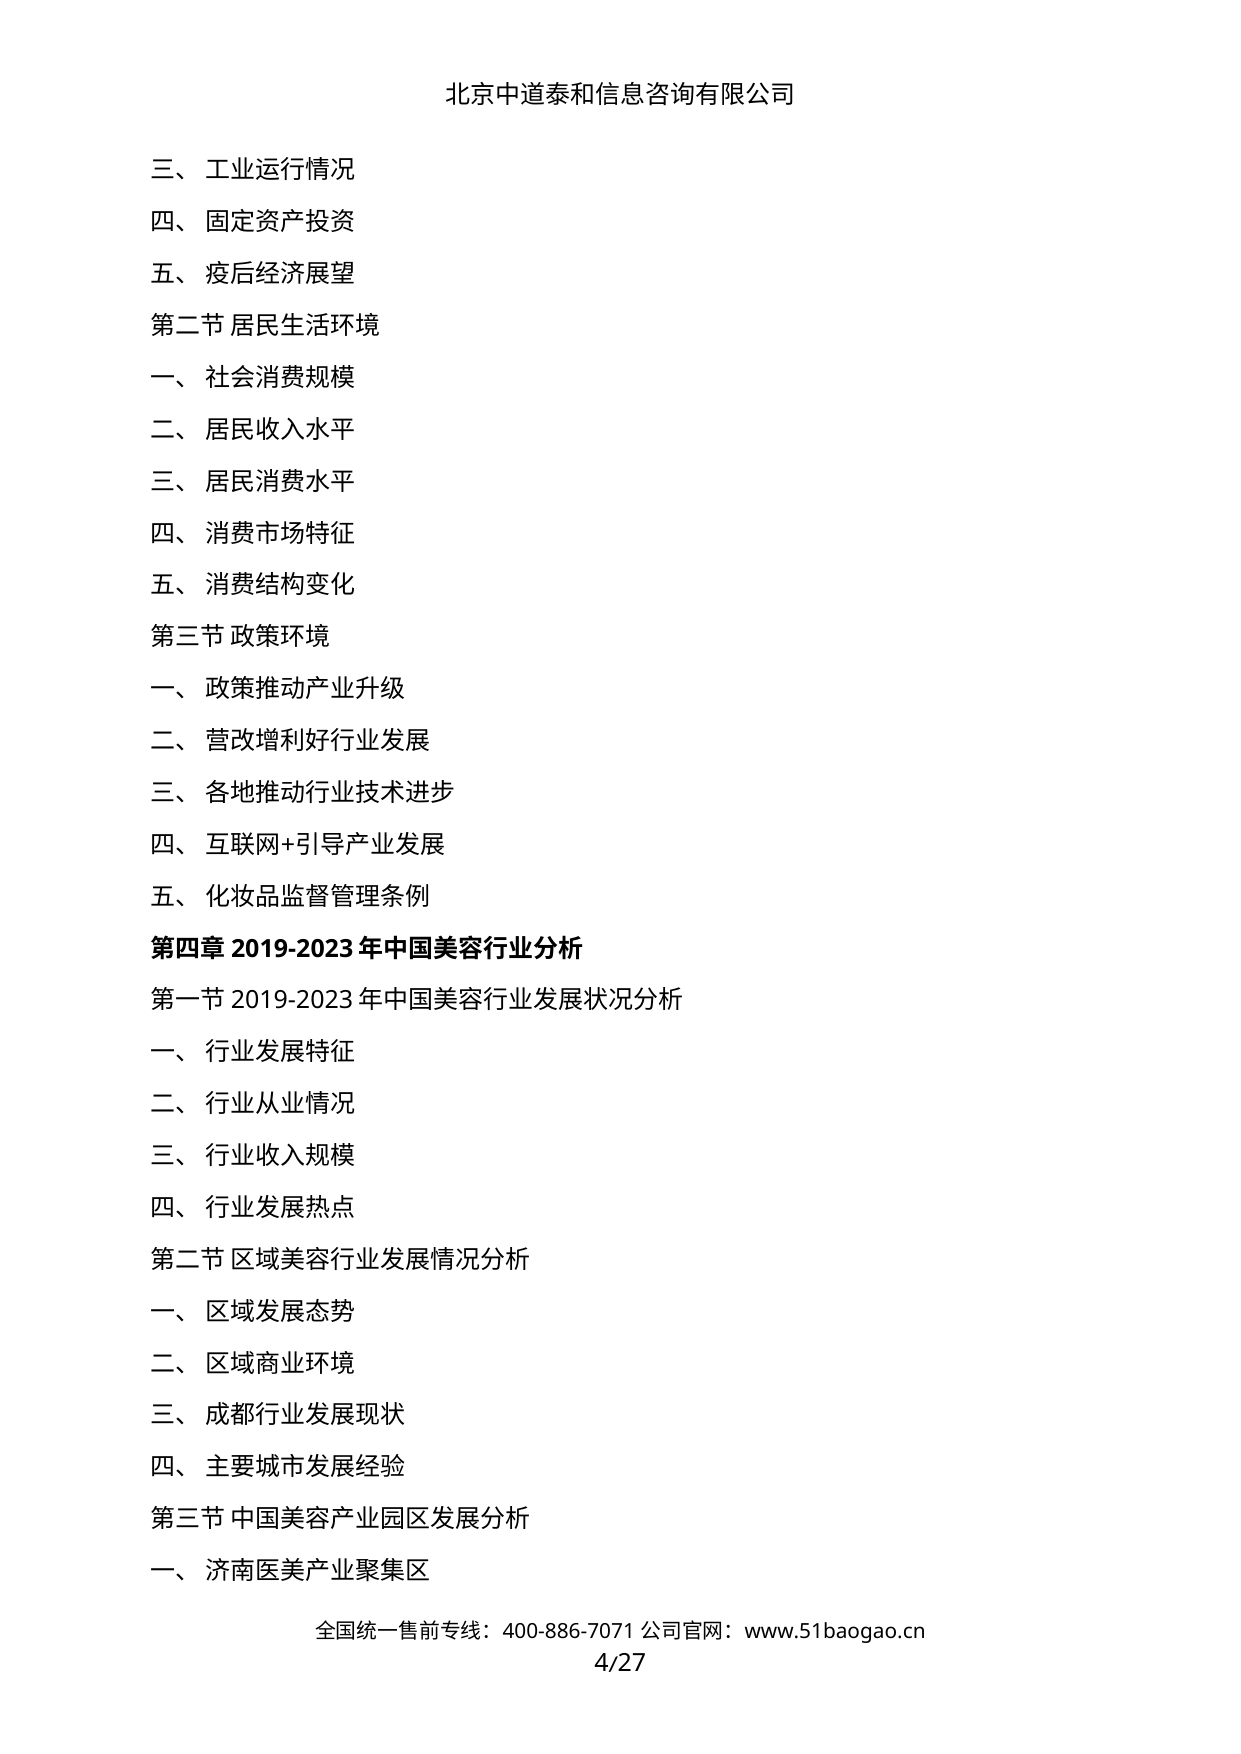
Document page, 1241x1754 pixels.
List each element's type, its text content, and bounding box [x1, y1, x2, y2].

text 二、 营改增利好行业发展 [150, 721, 1090, 757]
text 五、 疫后经济展望 [150, 254, 1090, 290]
text 一、 社会消费规模 [150, 357, 1090, 394]
text 一、 区域发展态势 [150, 1291, 1090, 1327]
text 第三节 中国美容产业园区发展分析 [150, 1499, 1090, 1535]
text 四、 主要城市发展经验 [150, 1447, 1090, 1483]
text 四、 行业发展热点 [150, 1187, 1090, 1224]
text 一、 行业发展特征 [150, 1032, 1090, 1068]
text 四、 消费市场特征 [150, 513, 1090, 549]
text 第四章 2019-2023年中国美容行业分析 [150, 928, 1090, 964]
text 二、 居民收入水平 [150, 409, 1090, 446]
text 一、 政策推动产业升级 [150, 669, 1090, 705]
text 四、 固定资产投资 [150, 202, 1090, 238]
text 五、 化妆品监督管理条例 [150, 876, 1090, 912]
text 第三节 政策环境 [150, 617, 1090, 653]
text 五、 消费结构变化 [150, 565, 1090, 601]
text 三、 居民消费水平 [150, 461, 1090, 497]
text 四、 互联网+引导产业发展 [150, 824, 1090, 861]
text 三、 行业收入规模 [150, 1136, 1090, 1172]
text 三、 工业运行情况 [150, 150, 1090, 186]
text 第一节 2019-2023年中国美容行业发展状况分析 [150, 980, 1090, 1016]
text 第二节 居民生活环境 [150, 306, 1090, 342]
text 二、 区域商业环境 [150, 1343, 1090, 1379]
text 二、 行业从业情况 [150, 1084, 1090, 1120]
text 一、 济南医美产业聚集区 [150, 1551, 1090, 1587]
text 三、 各地推动行业技术进步 [150, 772, 1090, 809]
text 三、 成都行业发展现状 [150, 1395, 1090, 1431]
text 第二节 区域美容行业发展情况分析 [150, 1239, 1090, 1276]
